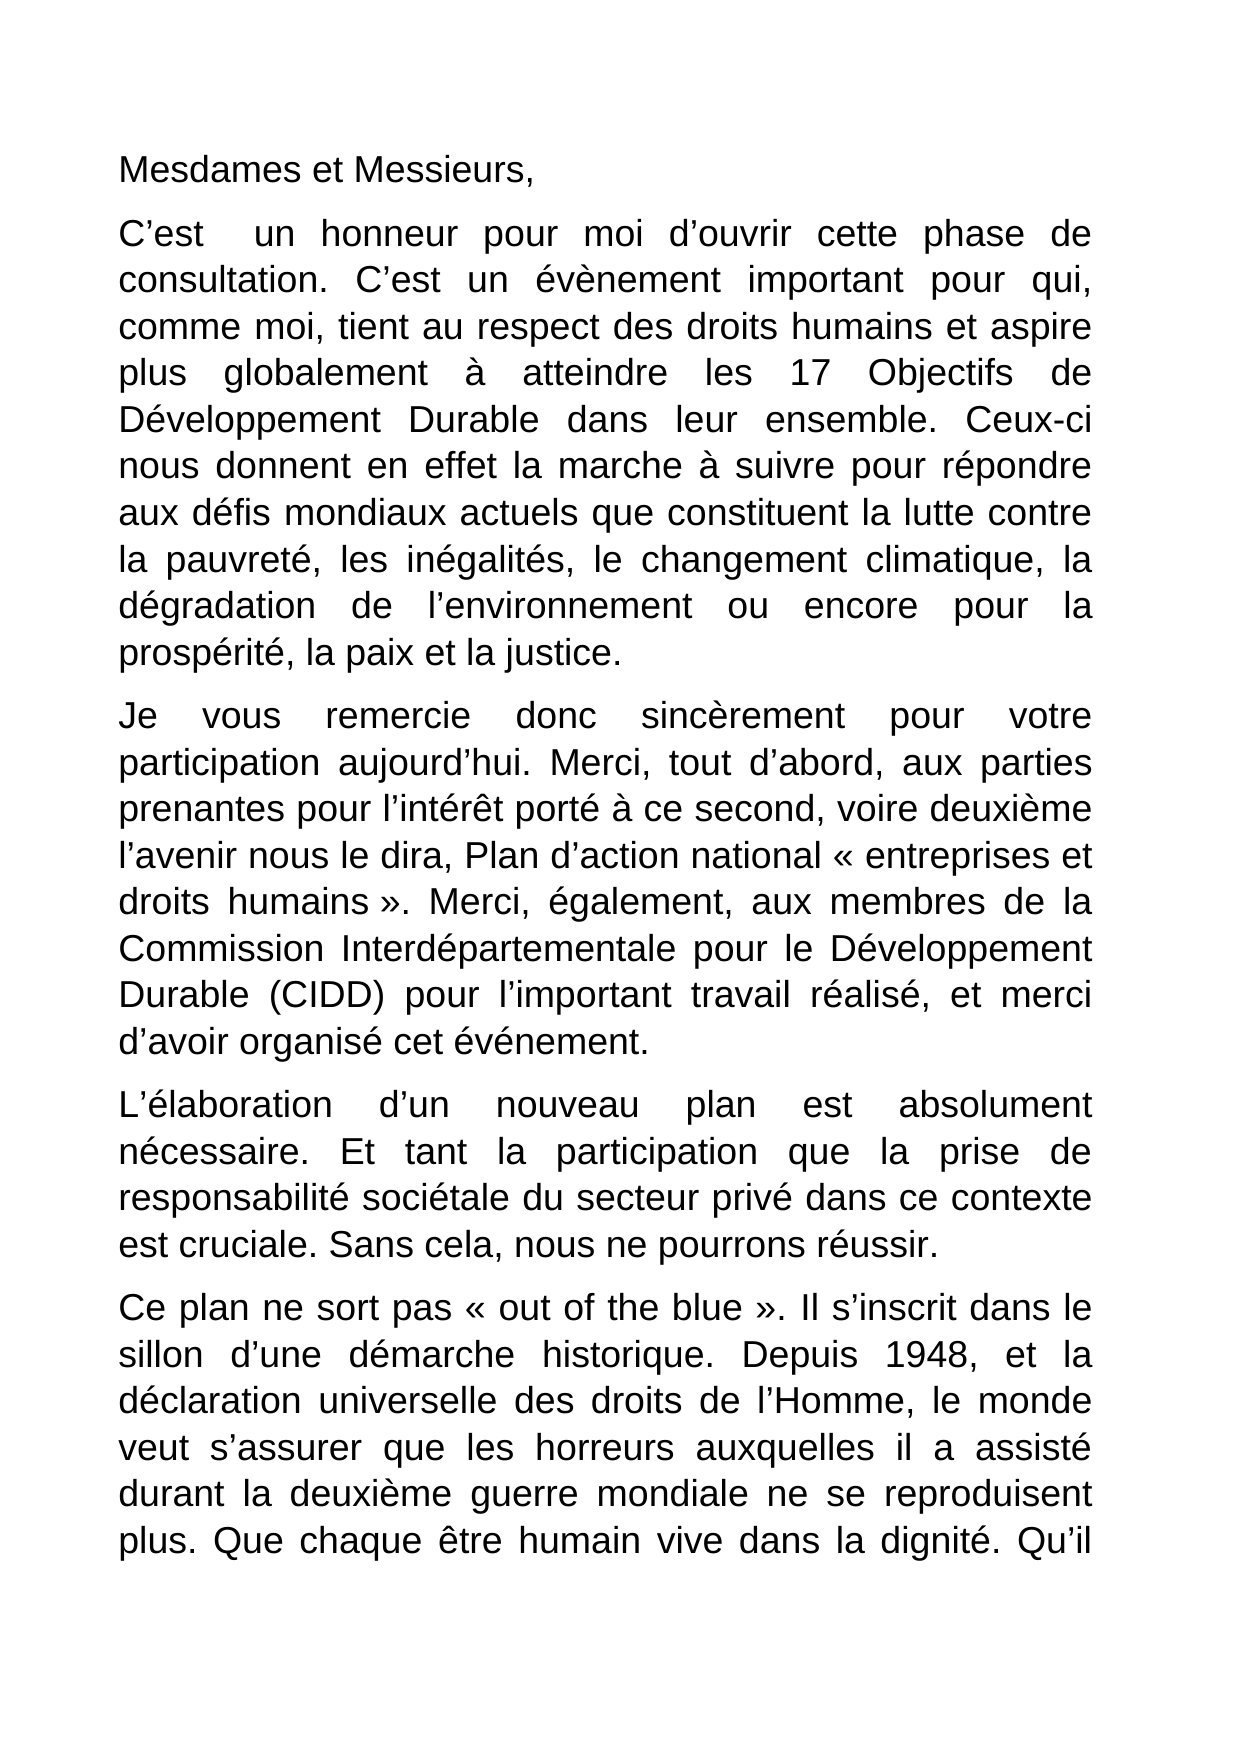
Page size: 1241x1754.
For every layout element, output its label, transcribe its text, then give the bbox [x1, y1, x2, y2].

text L’élaboration d’un nouveau plan est absolument nécessaire. Et tant la participation que la prise de responsabilité sociétale du secteur privé dans ce contexte est cruciale. Sans cela, nous ne pourrons réussir. [118, 1082, 1093, 1265]
text Mesdames et Messieurs, [118, 148, 1093, 191]
text Je vous remercie donc sincèrement pour votre participation aujourd’hui. Merci, tout d’abord, aux parties prenantes pour l’intérêt porté à ce second, voire deuxième l’avenir nous le dira, Plan d’action national « entreprises et droits humains ». Merci, également, aux membres de la Commission Interdépartementale pour le Développement Durable (CIDD) pour l’important travail réalisé, et merci d’avoir organisé cet événement. [118, 693, 1093, 1062]
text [118, 1285, 1093, 1561]
text C’est un honneur pour moi d’ouvrir cette phase de consultation. C’est un évènement important pour qui, comme moi, tient au respect des droits humains et aspire plus globalement à atteindre les 17 Objectifs de Développement Durable dans leur ensemble. Ceux-ci nous donnent en effet la marche à suivre pour répondre aux défis mondiaux actuels que constituent la lutte contre la pauvreté, les inégalités, le changement climatique, la dégradation de l’environnement ou encore pour la prospérité, la paix et la justice. [118, 211, 1093, 673]
